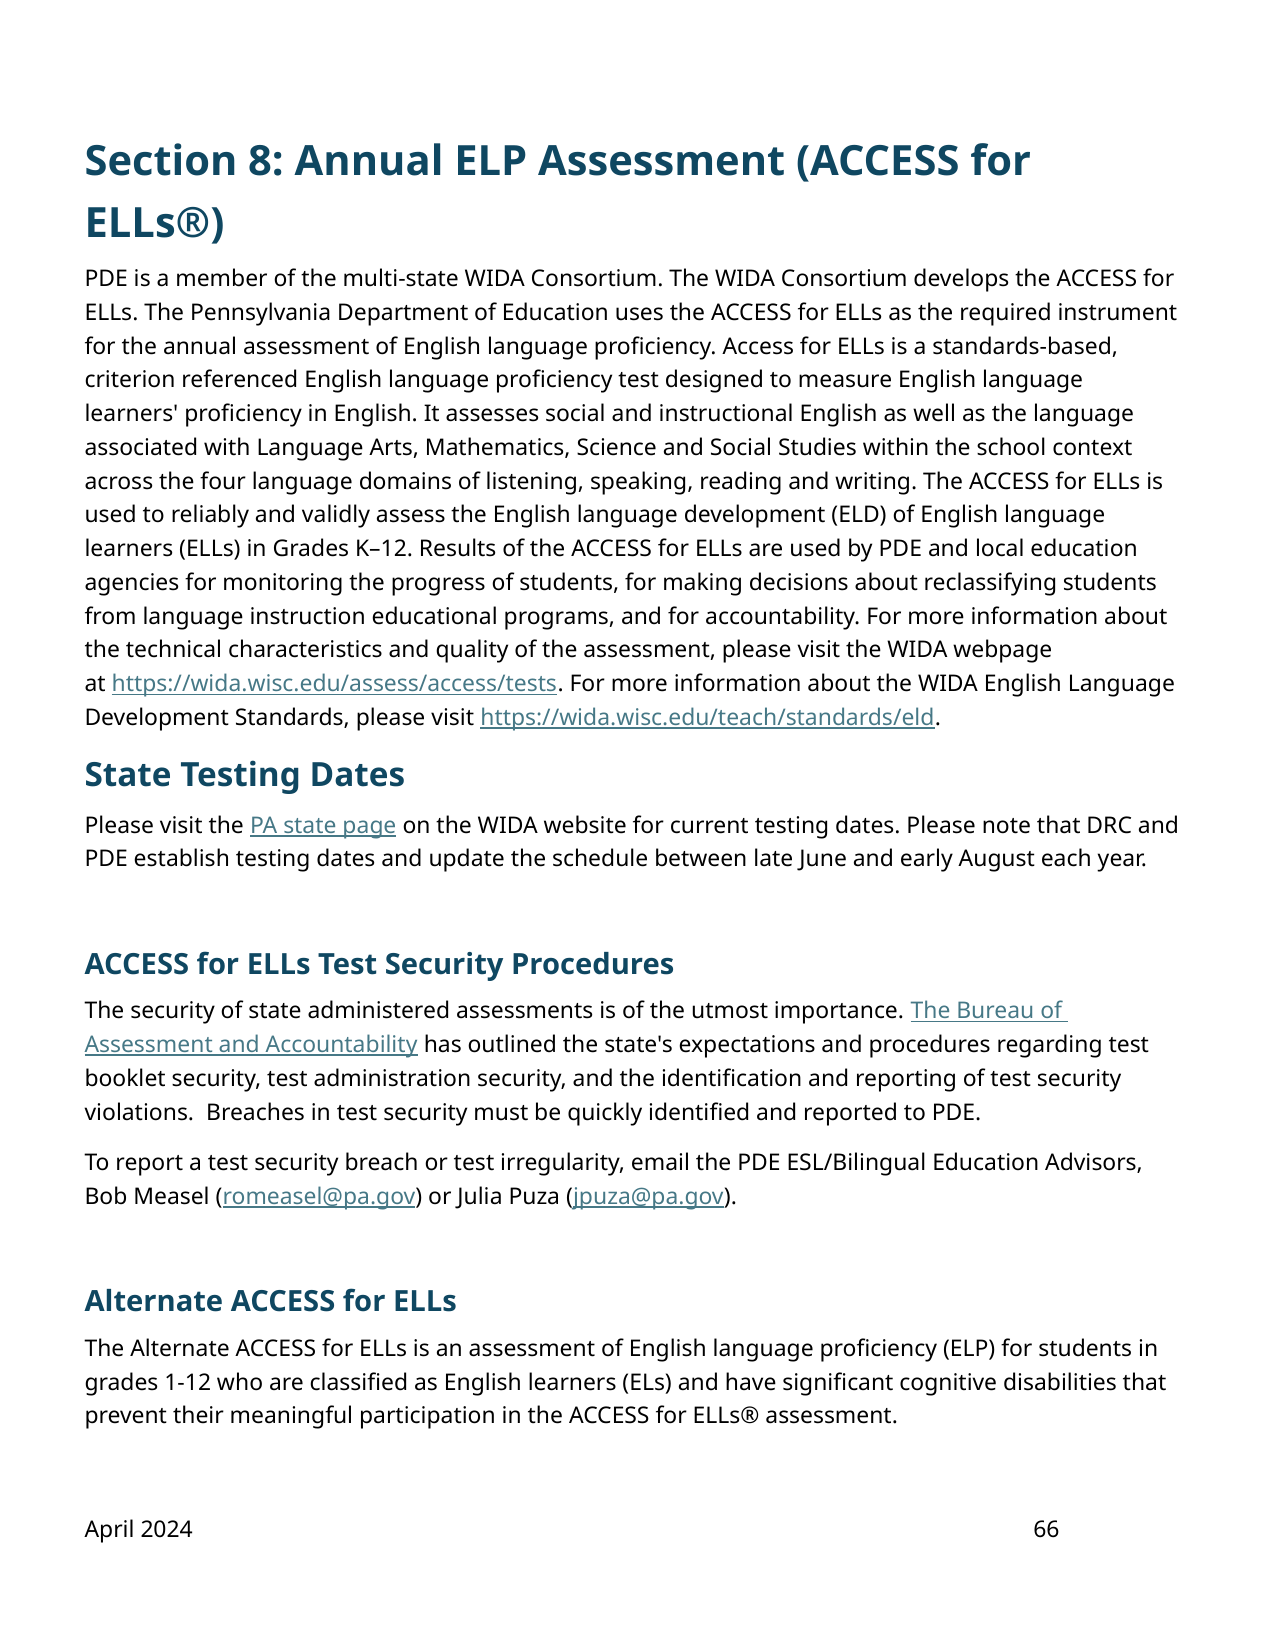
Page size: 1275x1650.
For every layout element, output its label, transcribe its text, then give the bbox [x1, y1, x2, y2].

subtitle Alternate ACCESS for ELLs [84, 1281, 1181, 1320]
text PDE is a member of the multi-state WIDA Consortium. The WIDA Consortium develops the ACCESS for ELLs. The Pennsylvania Department of Education uses the ACCESS for ELLs as the required instrument for the annual assessment of English language proficiency. Access for ELLs is a standards-based, criterion referenced English language proficiency test designed to measure English language learners' proficiency in English. It assesses social and instructional English as well as the language associated with Language Arts, Mathematics, Science and Social Studies within the school context across the four language domains of listening, speaking, reading and writing. The ACCESS for ELLs is used to reliably and validly assess the English language development (ELD) of English language learners (ELLs) in Grades K–12. Results of the ACCESS for ELLs are used by PDE and local education agencies for monitoring the progress of students, for making decisions about reclassifying students from language instruction educational programs, and for accountability. For more information about the technical characteristics and quality of the assessment, please visit the WIDA webpage at https://wida.wisc.edu/assess/access/tests. For more information about the WIDA English Language Development Standards, please visit https://wida.wisc.edu/teach/standards/eld. [84, 262, 1181, 732]
subtitle Section 8: Annual ELP Assessment (ACCESS for ELLs®) [84, 131, 1181, 249]
text To report a test security breach or test irregularity, email the PDE ESL/Bilingual Education Advisors, Bob Measel (romeasel@pa.gov) or Julia Puza (jpuza@pa.gov). [84, 1146, 1181, 1211]
subtitle ACCESS for ELLs Test Security Procedures [84, 943, 1181, 983]
text The security of state administered assessments is of the utmost importance. The Bureau of Assessment and Accountability has outlined the state's expectations and procedures regarding test booklet security, test administration security, and the identification and reporting of test security violations. Breaches in test security must be quickly identified and reported to PDE. [84, 994, 1181, 1127]
subtitle State Testing Dates [84, 751, 1181, 797]
text The Alternate ACCESS for ELLs is an assessment of English language proficiency (ELP) for students in grades 1-12 who are classified as English learners (ELs) and have significant cognitive disabilities that prevent their meaningful participation in the ACCESS for ELLs® assessment. [84, 1332, 1181, 1430]
text Please visit the PA state page on the WIDA website for current testing dates. Please note that DRC and PDE establish testing dates and update the schedule between late June and early August each year. [84, 808, 1181, 873]
